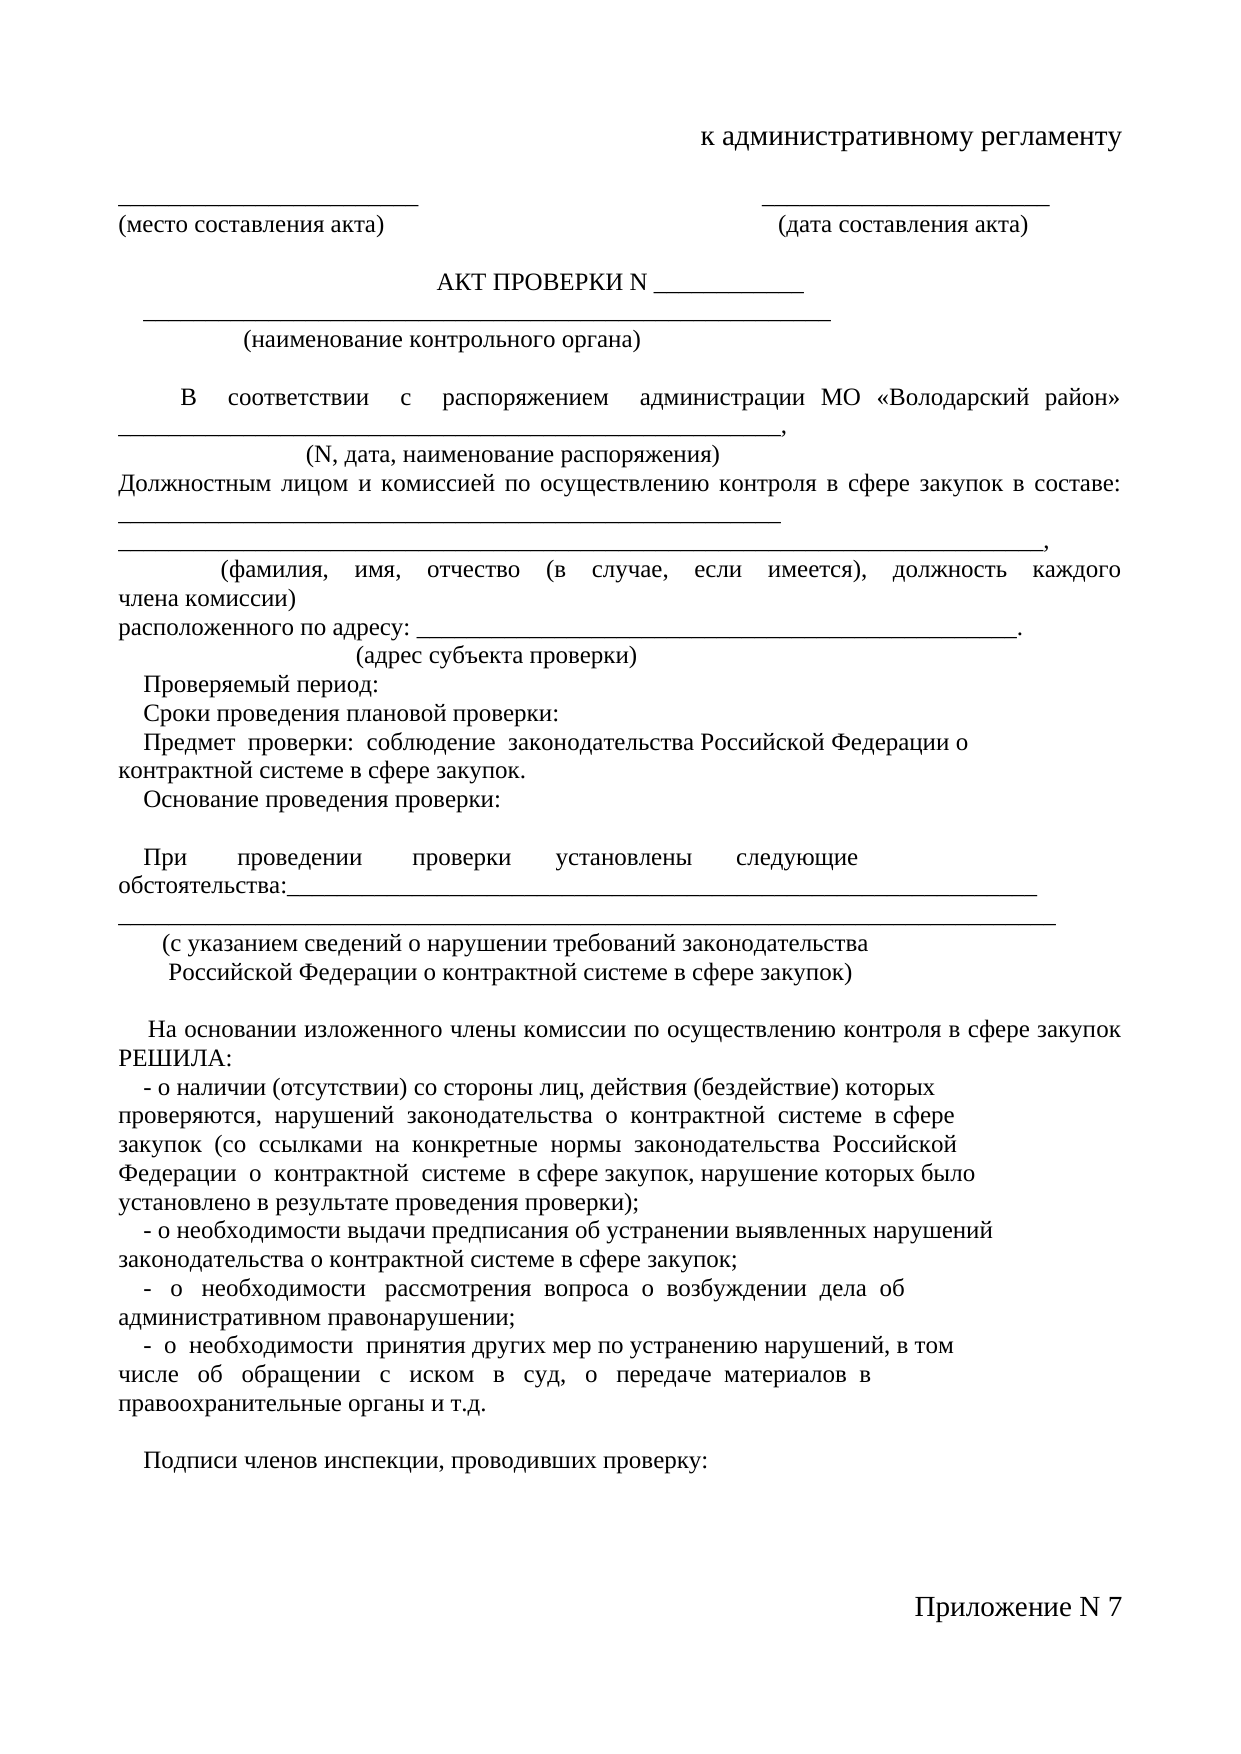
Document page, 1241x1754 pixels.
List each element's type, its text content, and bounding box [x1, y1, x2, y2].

text (наименование контрольного органа) [118, 324, 1122, 353]
text числе об обращении с иском в суд, о передаче материалов в [118, 1359, 1122, 1388]
text Предмет проверки: соблюдение законодательства Российской Федерации о [118, 727, 1122, 755]
text (с указанием сведений о нарушении требований законодательства [118, 928, 1122, 957]
text обстоятельства:____________________________________________________________ [118, 870, 1122, 899]
text административном правонарушении; [118, 1302, 1122, 1330]
text проверяются, нарушений законодательства о контрактной системе в сфере [118, 1100, 1122, 1129]
text закупок (со ссылками на конкретные нормы законодательства Российской [118, 1129, 1122, 1158]
text Подписи членов инспекции, проводивших проверку: [118, 1445, 1122, 1474]
text Российской Федерации о контрактной системе в сфере закупок) [118, 957, 1122, 985]
text Должностным лицом и комиссией по осуществлению контроля в сфере закупок в составе: _____________________________________________________ [118, 468, 1122, 525]
text Основание проведения проверки: [118, 784, 1122, 813]
text ________________________ _______________________ [118, 180, 1122, 209]
text АКТ ПРОВЕРКИ N ____________ [118, 267, 1122, 295]
text При проведении проверки установлены следующие [118, 842, 1122, 870]
text Федерации о контрактной системе в сфере закупок, нарушение которых было [118, 1158, 1122, 1187]
text - о необходимости выдачи предписания об устранении выявленных нарушений [118, 1215, 1122, 1244]
text - о необходимости рассмотрения вопроса о возбуждении дела об [118, 1273, 1122, 1302]
text установлено в результате проведения проверки); [118, 1187, 1122, 1215]
text законодательства о контрактной системе в сфере закупок; [118, 1244, 1122, 1273]
text (место составления акта) (дата составления акта) [118, 209, 1122, 238]
text ___________________________________________________________________________ [118, 899, 1122, 928]
text - о наличии (отсутствии) со стороны лиц, действия (бездействие) которых [118, 1072, 1122, 1100]
text (N, дата, наименование распоряжения) [118, 439, 1122, 468]
text На основании изложенного члены комиссии по осуществлению контроля в сфере закупок РЕШИЛА: [118, 1014, 1122, 1072]
text расположенного по адресу: ________________________________________________. [118, 612, 1122, 640]
text (фамилия, имя, отчество (в случае, если имеется), должность каждого члена комиссии) [118, 554, 1122, 612]
text _______________________________________________________ [118, 295, 1122, 324]
text - о необходимости принятия других мер по устранению нарушений, в том [118, 1330, 1122, 1359]
text (адрес субъекта проверки) [118, 640, 1122, 669]
text Приложение N 7 [118, 1589, 1122, 1623]
text контрактной системе в сфере закупок. [118, 755, 1122, 784]
text Проверяемый период: [118, 669, 1122, 698]
text В соответствии с распоряжением администрации МО «Володарский район» _____________________________________________________, [118, 382, 1122, 439]
text к административному регламенту [118, 118, 1122, 152]
text правоохранительные органы и т.д. [118, 1388, 1122, 1417]
text Сроки проведения плановой проверки: [118, 698, 1122, 727]
text __________________________________________________________________________, [118, 525, 1122, 554]
